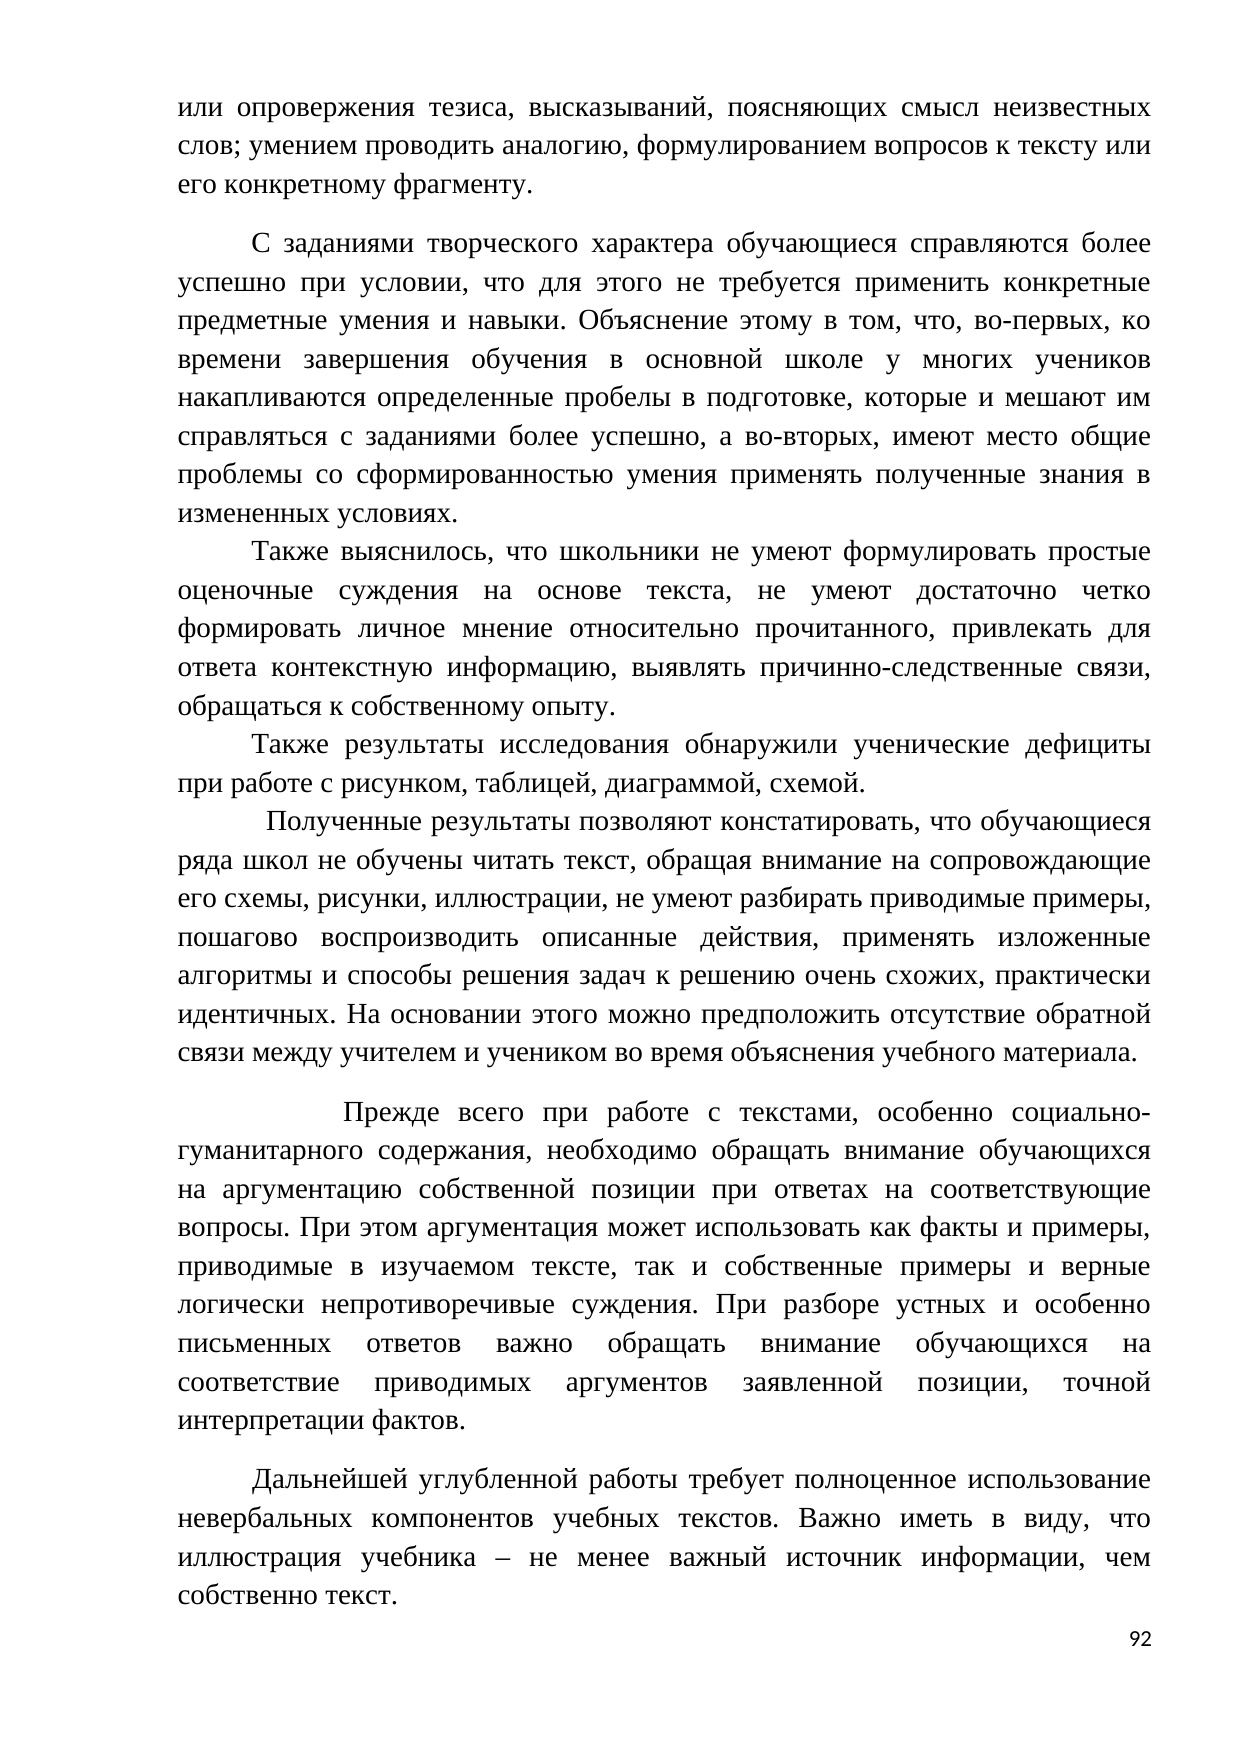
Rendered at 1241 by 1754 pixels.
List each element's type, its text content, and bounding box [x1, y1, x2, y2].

text Дальнейшей углубленной работы требует полноценное использование невербальных компонентов учебных текстов. Важно иметь в виду, что иллюстрация учебника – не менее важный источник информации, чем собственно текст. [177, 1462, 1152, 1611]
text Прежде всего при работе с текстами, особенно социально-гуманитарного содержания, необходимо обращать внимание обучающихся на аргументацию собственной позиции при ответах на соответствующие вопросы. При этом аргументация может использовать как факты и примеры, приводимые в изучаемом тексте, так и собственные примеры и верные логически непротиворечивые суждения. При разборе устных и особенно письменных ответов важно обращать внимание обучающихся на соответствие приводимых аргументов заявленной позиции, точной интерпретации фактов. [177, 1094, 1152, 1436]
text Полученные результаты позволяют констатировать, что обучающиеся ряда школ не обучены читать текст, обращая внимание на сопровождающие его схемы, рисунки, иллюстрации, не умеют разбирать приводимые примеры, пошагово воспроизводить описанные действия, применять изложенные алгоритмы и способы решения задач к решению очень схожих, практически идентичных. На основании этого можно предположить отсутствие обратной связи между учителем и учеником во время объяснения учебного материала. [177, 803, 1152, 1068]
text Также результаты исследования обнаружили ученические дефициты при работе с рисунком, таблицей, диаграммой, схемой. [177, 726, 1152, 798]
text С заданиями творческого характера обучающиеся справляются более успешно при условии, что для этого не требуется применить конкретные предметные умения и навыки. Объяснение этому в том, что, во-первых, ко времени завершения обучения в основной школе у многих учеников накапливаются определенные пробелы в подготовке, которые и мешают им справляться с заданиями более успешно, а во-вторых, имеют место общие проблемы со сформированностью умения применять полученные знания в измененных условиях. [177, 225, 1152, 528]
text Также выяснилось, что школьники не умеют формулировать простые оценочные суждения на основе текста, не умеют достаточно четко формировать личное мнение относительно прочитанного, привлекать для ответа контекстную информацию, выявлять причинно-следственные связи, обращаться к собственному опыту. [177, 533, 1152, 721]
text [177, 89, 1152, 199]
